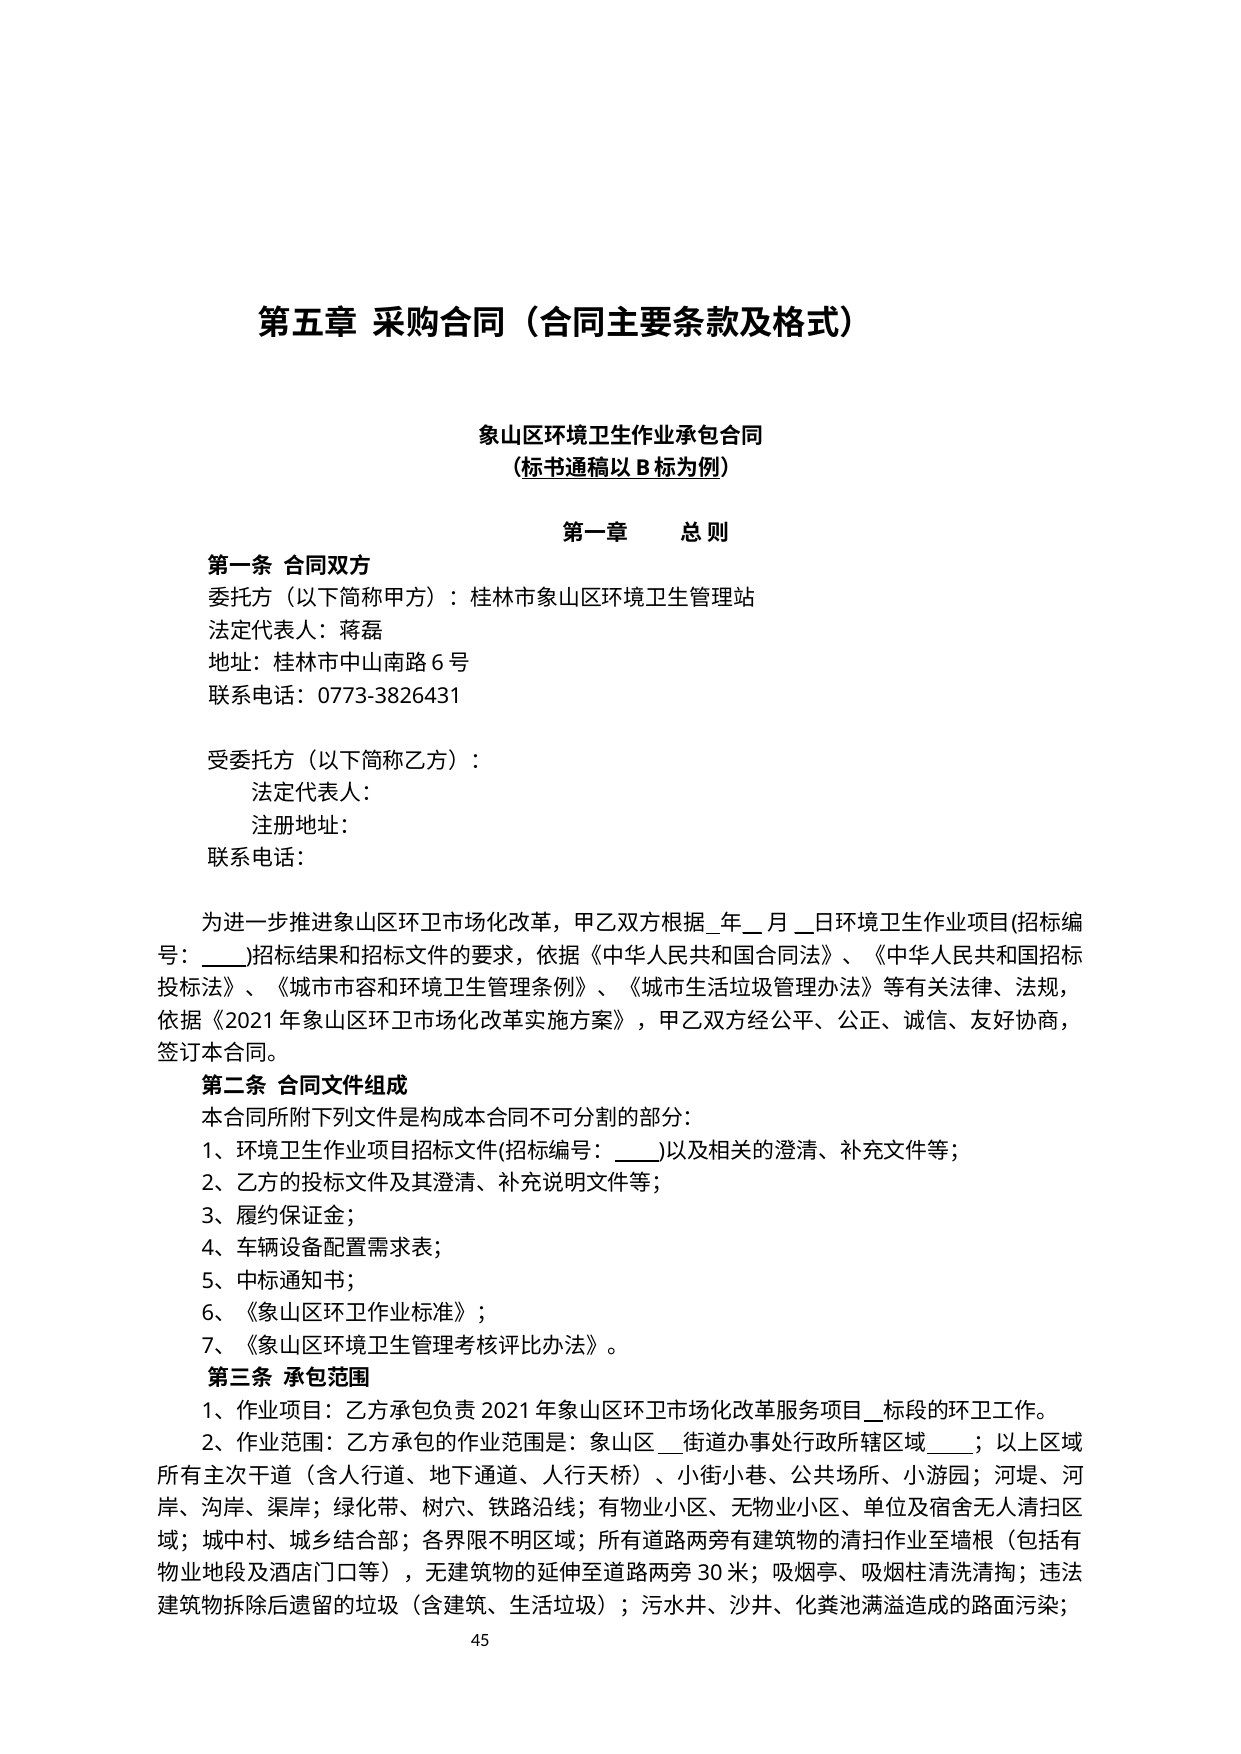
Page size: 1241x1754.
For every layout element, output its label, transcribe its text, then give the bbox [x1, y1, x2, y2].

text 5、中标通知书； [158, 1262, 1084, 1295]
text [158, 1425, 1084, 1620]
text 3、履约保证金； [158, 1197, 1084, 1230]
text 为进一步推进象山区环卫市场化改革，甲乙双方根据 年__ 月 __日环境卫生作业项目(招标编号： )招标结果和招标文件的要求，依据《中华人民共和国合同法》、《中华人民共和国招标投标法》、《城市市容和环境卫生管理条例》、《城市生活垃圾管理办法》等有关法律、法规，依据《2021年象山区环卫市场化改革实施方案》，甲乙双方经公平、公正、诚信、友好协商，签订本合同。 [158, 905, 1084, 1067]
text 第五章 采购合同（合同主要条款及格式） [257, 287, 1084, 352]
text （标书通稿以B标为例） [158, 450, 1084, 482]
text 法定代表人： [208, 775, 1084, 807]
text 第三条 承包范围 [158, 1360, 1084, 1392]
text 注册地址： [208, 807, 1084, 840]
text 1、环境卫生作业项目招标文件(招标编号： )以及相关的澄清、补充文件等； [158, 1132, 1084, 1165]
text 联系电话：0773-3826431 [158, 677, 1084, 710]
text 法定代表人：蒋磊 [158, 612, 1084, 645]
list 总 则 [208, 515, 1084, 547]
text 4、车辆设备配置需求表； [158, 1230, 1084, 1262]
text 1、作业项目：乙方承包负责2021年象山区环卫市场化改革服务项目 标段的环卫工作。 [158, 1392, 1084, 1425]
text 7、《象山区环境卫生管理考核评比办法》。 [158, 1327, 1084, 1360]
text 受委托方（以下简称乙方）： [158, 742, 1084, 775]
text 委托方（以下简称甲方）：桂林市象山区环境卫生管理站 [158, 580, 1084, 612]
text 地址：桂林市中山南路6号 [158, 645, 1084, 677]
text 第一条 合同双方 [158, 547, 1084, 580]
text 6、《象山区环卫作业标准》； [158, 1295, 1084, 1327]
text 联系电话： [158, 840, 1084, 872]
text 本合同所附下列文件是构成本合同不可分割的部分： [158, 1100, 1084, 1132]
text 第二条 合同文件组成 [158, 1067, 1084, 1100]
text 象山区环境卫生作业承包合同 [158, 417, 1084, 450]
text 2、乙方的投标文件及其澄清、补充说明文件等； [158, 1165, 1084, 1197]
